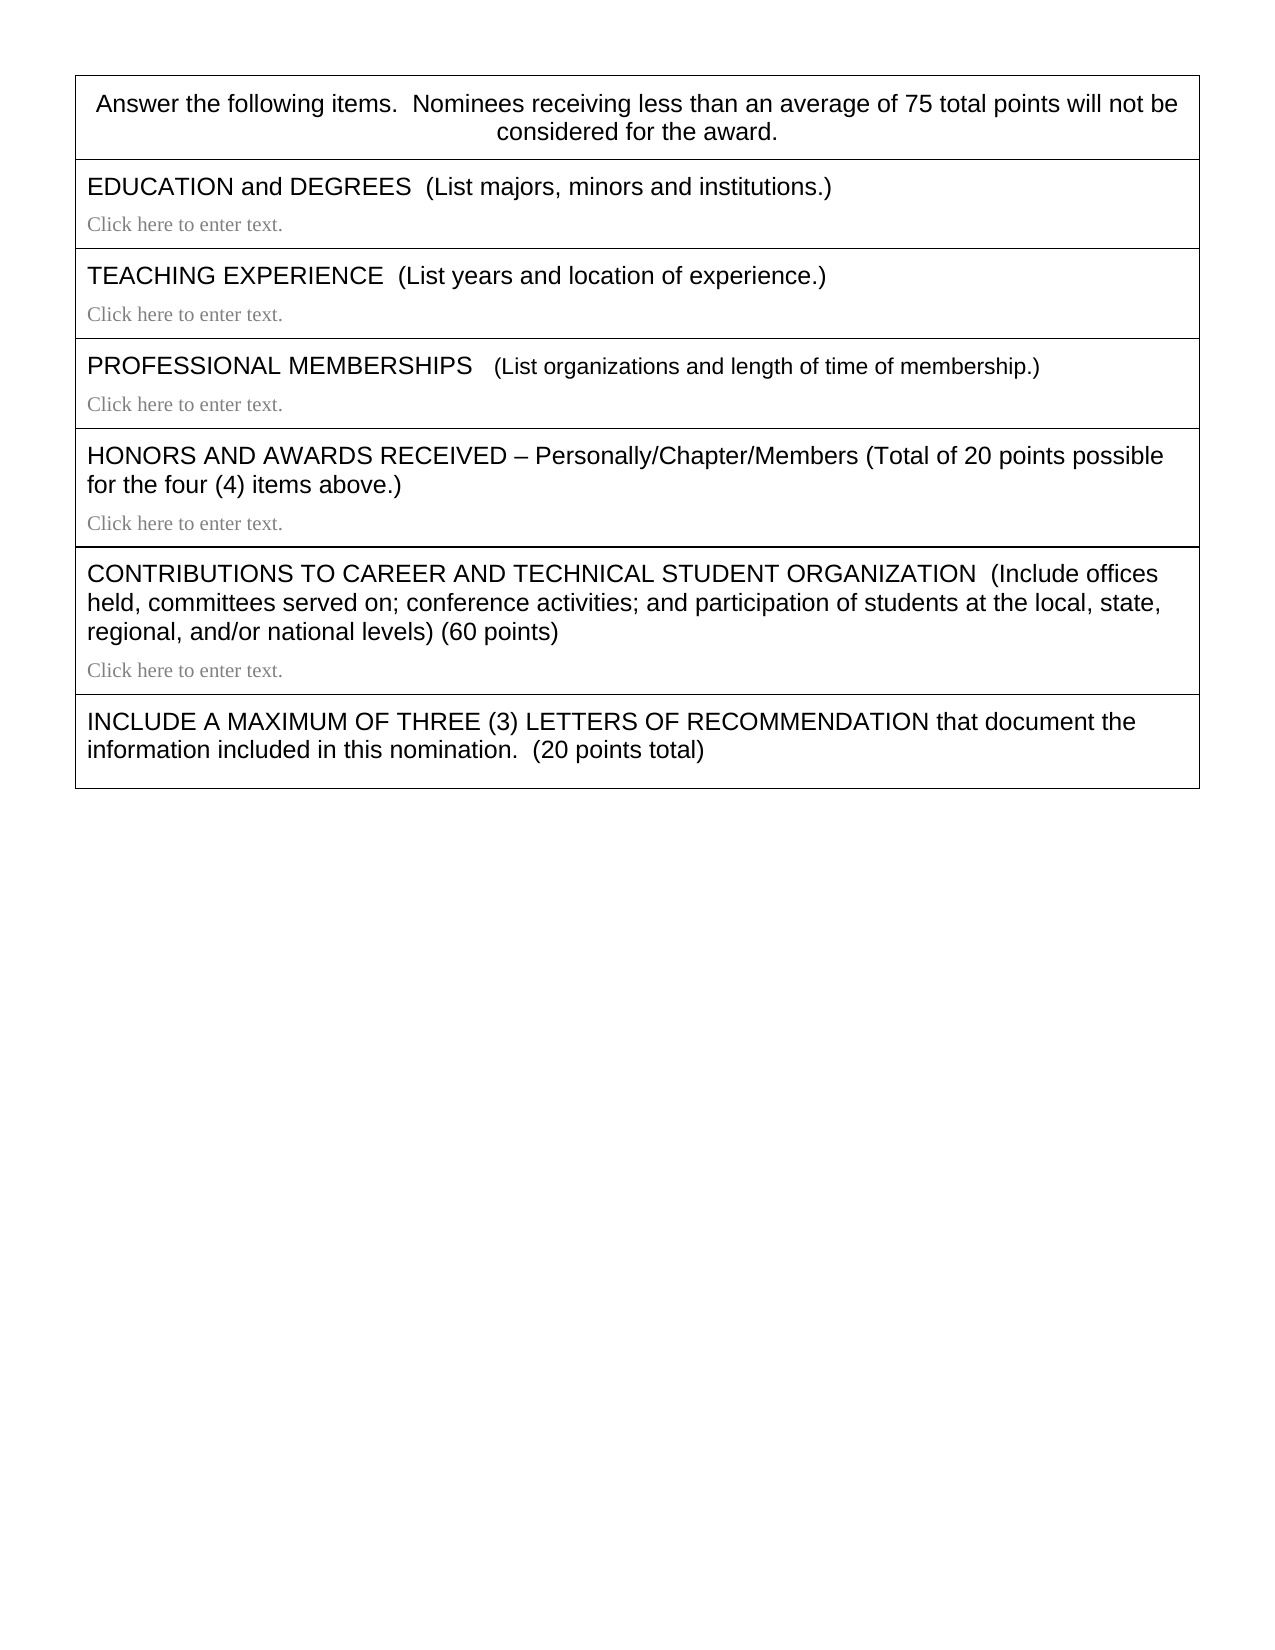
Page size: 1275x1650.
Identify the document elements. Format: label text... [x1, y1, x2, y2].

table_cell PROFESSIONAL MEMBERSHIPS (List organizations and length of time of membership.) [76, 339, 1199, 428]
table_cell TEACHING EXPERIENCE (List years and location of experience.) [76, 249, 1199, 338]
table_cell EDUCATION and DEGREES (List majors, minors and institutions.) [76, 160, 1199, 248]
table_cell INCLUDE A MAXIMUM OF THREE (3) LETTERS OF RECOMMENDATION that document the information included in this nomination. (20 points total) [76, 695, 1199, 788]
table_cell HONORS AND AWARDS RECEIVED – Personally/Chapter/Members (Total of 20 points possible for the four (4) items above.) [76, 429, 1199, 546]
table_header Answer the following items. Nominees receiving less than an average of 75 total points will not be considered for the award. [76, 76, 1199, 158]
table_cell CONTRIBUTIONS TO CAREER AND TECHNICAL STUDENT ORGANIZATION (Include offices held, committees served on; conference activities; and participation of students at the local, state, regional, and/or national levels) (60 points) [76, 548, 1199, 694]
